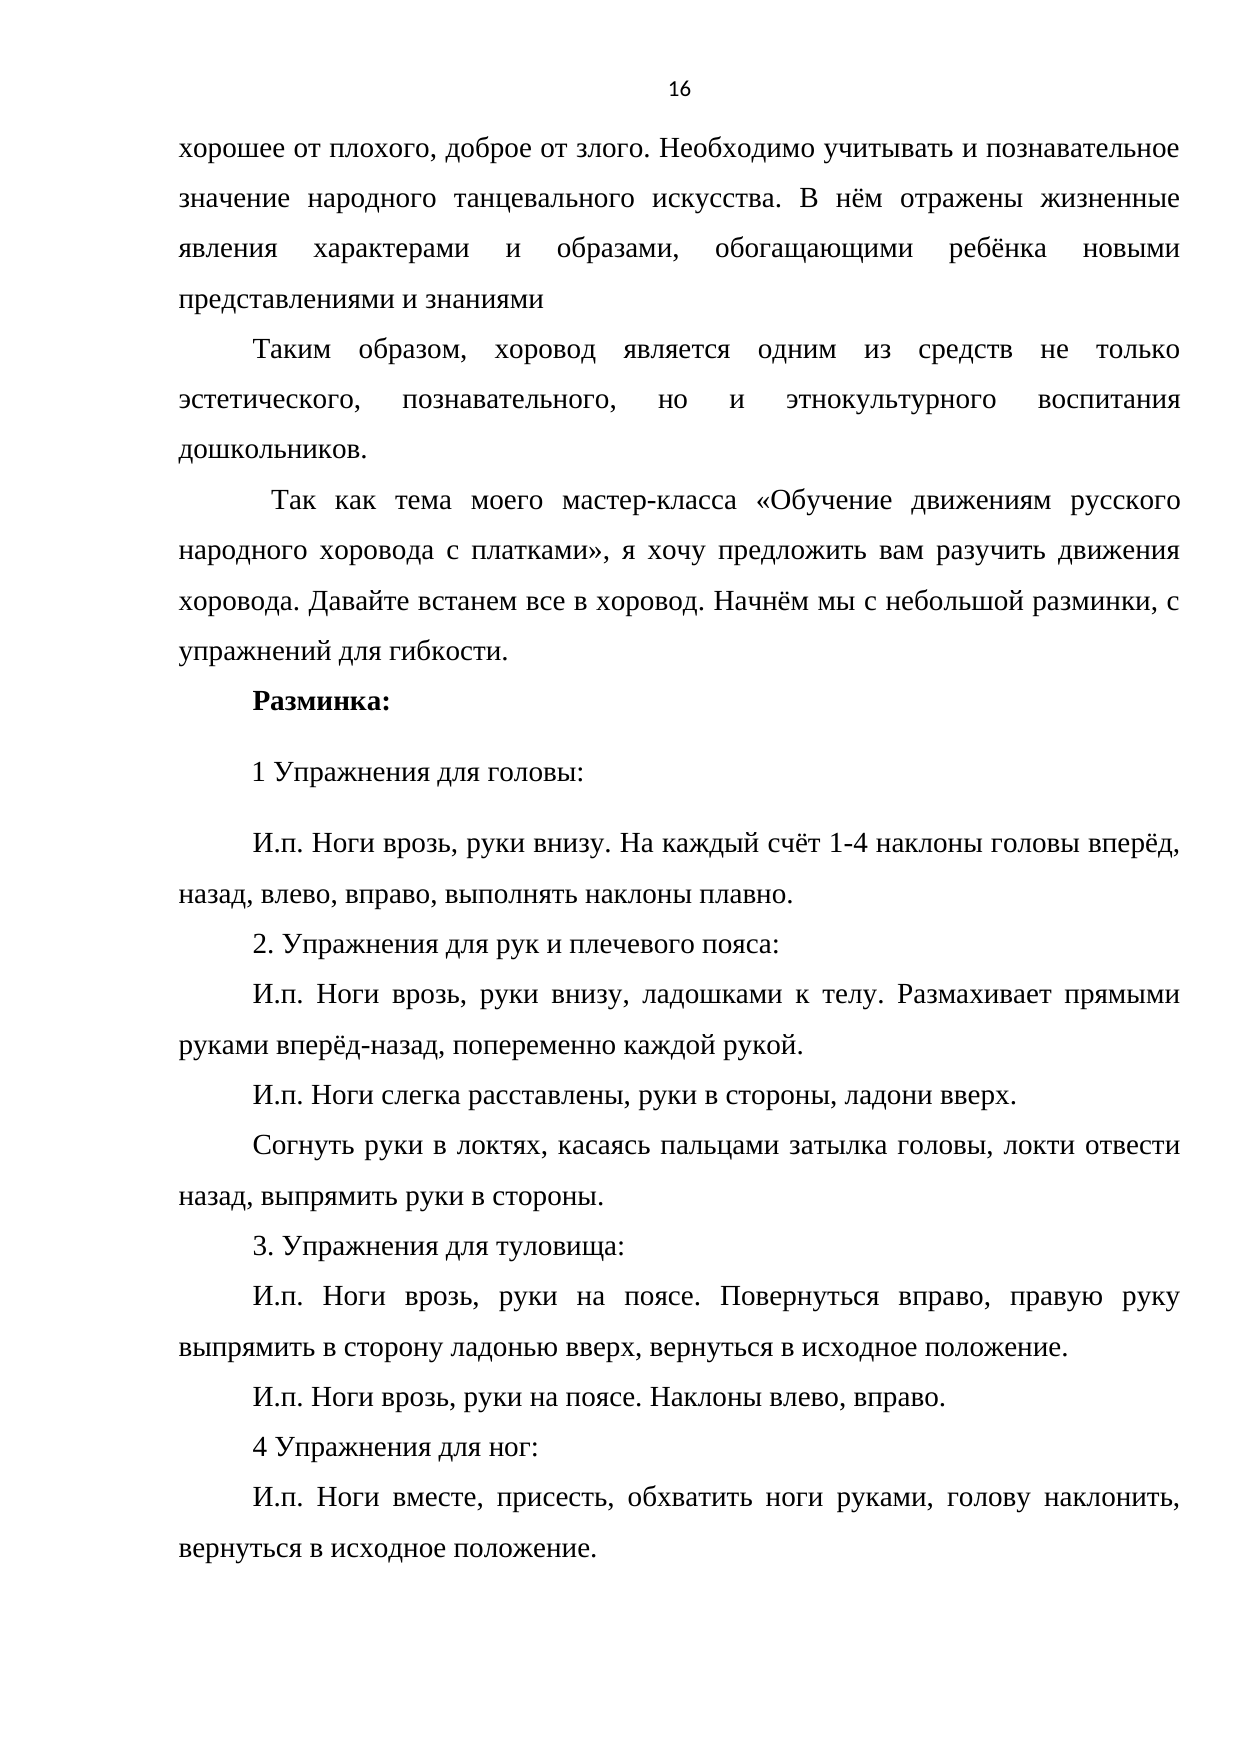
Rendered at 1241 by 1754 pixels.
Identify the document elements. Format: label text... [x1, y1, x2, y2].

list Согнуть руки в локтях, касаясь пальцами затылка головы, локти отвести назад, выпрямить руки в стороны. [178, 1127, 1181, 1211]
list 4 Упражнения для ног: [178, 1429, 1181, 1463]
list И.п. Ноги врозь, руки на поясе. Наклоны влево, вправо. [178, 1379, 1181, 1412]
list Таким образом, хоровод является одним из средств не только эстетического, познавательного, но и этнокультурного воспитания дошкольников. [178, 331, 1181, 465]
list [178, 130, 1181, 314]
text 1 Упражнения для головы: [177, 754, 1181, 788]
list И.п. Ноги врозь, руки внизу, ладошками к телу. Размахивает прямыми руками вперёд-назад, попеременно каждой рукой. [178, 976, 1181, 1060]
list И.п. Ноги врозь, руки на поясе. Повернуться вправо, правую руку выпрямить в сторону ладонью вверх, вернуться в исходное положение. [178, 1278, 1181, 1362]
list И.п. Ноги слегка расставлены, руки в стороны, ладони вверх. [178, 1077, 1181, 1111]
list Так как тема моего мастер-класса «Обучение движениям русского народного хоровода с платками», я хочу предложить вам разучить движения хоровода. Давайте встанем все в хоровод. Начнём мы с небольшой разминки, с упражнений для гибкости. [178, 482, 1181, 666]
list Разминка: [178, 683, 1181, 717]
list 2. Упражнения для рук и плечевого пояса: [178, 926, 1181, 960]
list И.п. Ноги врозь, руки внизу. На каждый счёт 1-4 наклоны головы вперёд, назад, влево, вправо, выполнять наклоны плавно. [178, 826, 1181, 909]
list 3. Упражнения для туловища: [178, 1228, 1181, 1262]
list И.п. Ноги вместе, присесть, обхватить ноги руками, голову наклонить, вернуться в исходное положение. [178, 1479, 1181, 1563]
